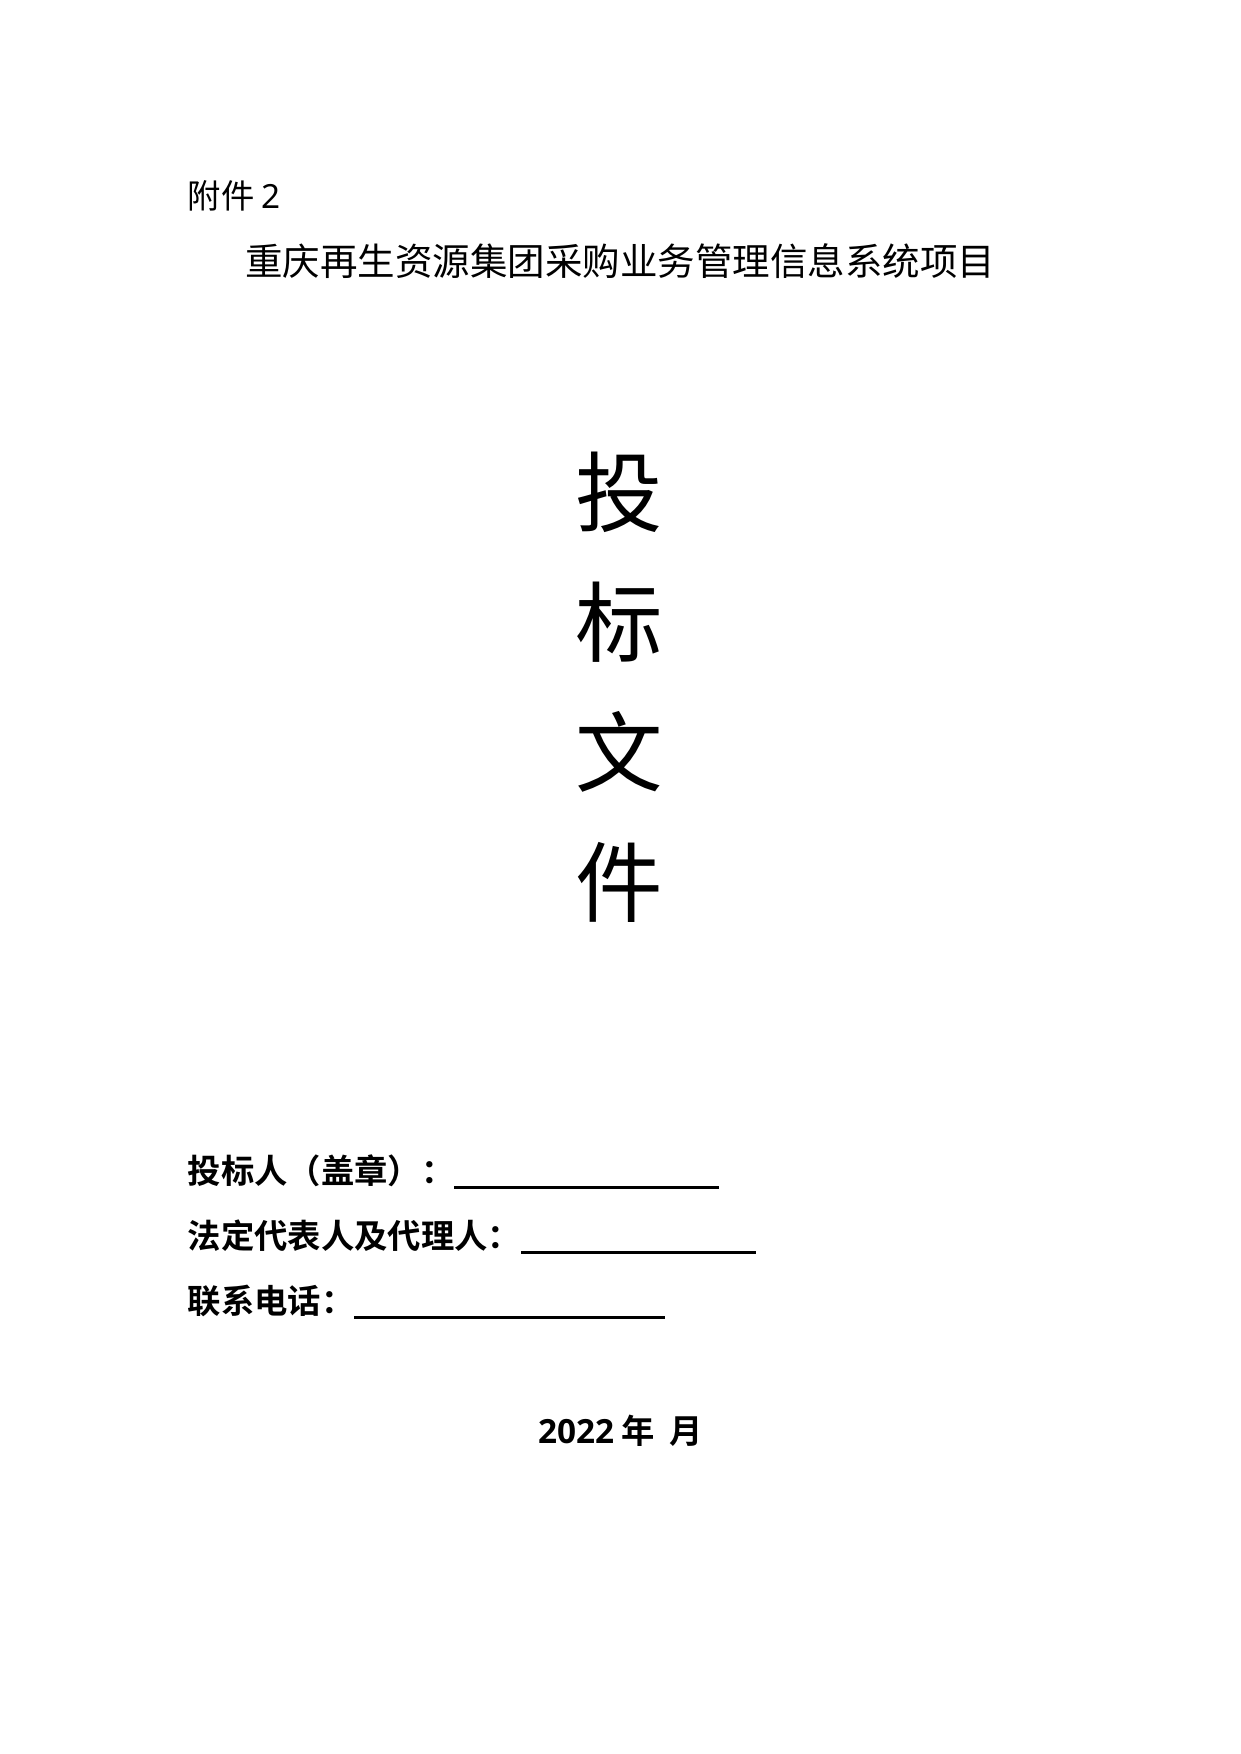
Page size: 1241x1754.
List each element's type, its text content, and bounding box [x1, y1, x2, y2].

text 法定代表人及代理人： [187, 1202, 1053, 1267]
text 投 [186, 422, 1053, 552]
text 附件2 [187, 162, 1053, 227]
text 联系电话： [187, 1267, 1053, 1332]
text 投标人（盖章）： [187, 1137, 1053, 1202]
text 件 [186, 812, 1053, 942]
text 重庆再生资源集团采购业务管理信息系统项目 [187, 227, 1053, 292]
text 标 [186, 552, 1053, 682]
text 文 [186, 682, 1053, 812]
text 2022年 月 [187, 1397, 1053, 1462]
